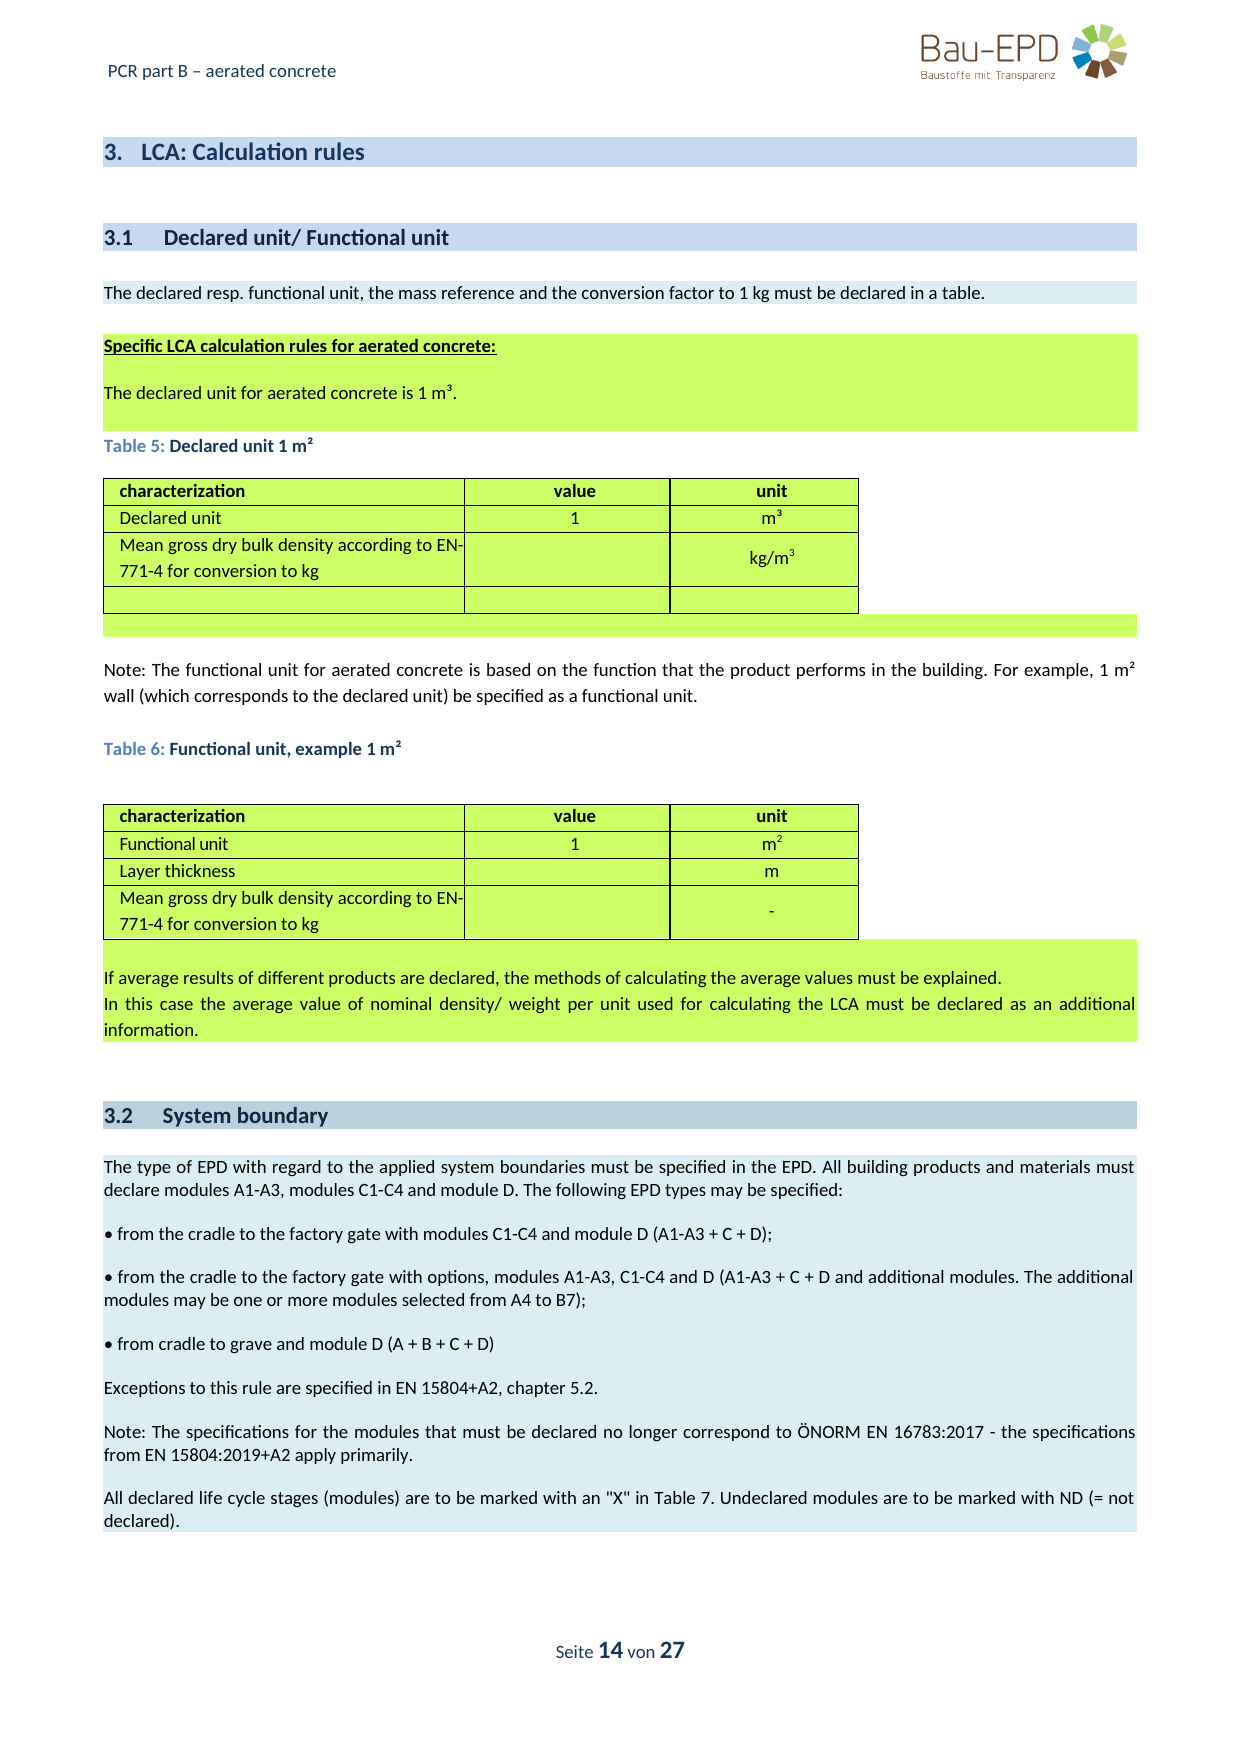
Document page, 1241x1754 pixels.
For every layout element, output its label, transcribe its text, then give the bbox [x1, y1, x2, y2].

table_cell m [671, 859, 858, 885]
table_cell 1 [465, 506, 669, 532]
text All declared life cycle stages (modules) are to be marked with an "X" in Table 7. Undeclared modules are to be marked with ND (= not declared). [103, 1486, 1137, 1532]
table_cell m2 [671, 832, 858, 858]
text Note: The specifications for the modules that must be declared no longer correspond to ÖNORM EN 16783:2017 - the specifications from EN 15804:2019+A2 apply primarily. [103, 1420, 1137, 1466]
table_cell - [671, 886, 858, 938]
table_cell Mean gross dry bulk density according to EN-771-4 for conversion to kg [104, 533, 464, 586]
subtitle LCA: Calculation rules [103, 137, 1137, 167]
table_header value [465, 805, 669, 831]
text Specific LCA calculation rules for aerated concrete: [103, 334, 1137, 357]
table_cell [465, 587, 669, 613]
text • from cradle to grave and module D (A + B + C + D) [103, 1332, 1137, 1355]
table_header unit [671, 479, 858, 505]
subtitle Declared unit/ Functional unit [103, 223, 1137, 251]
table_header unit [671, 805, 858, 831]
text The type of EPD with regard to the applied system boundaries must be specified in the EPD. All building products and materials must declare modules A1-A3, modules C1-C4 and module D. The following EPD types may be specified: [103, 1155, 1137, 1201]
text The declared resp. functional unit, the mass reference and the conversion factor to 1 kg must be declared in a table. [103, 281, 1137, 304]
text Table 5: Declared unit 1 m² [103, 434, 1137, 457]
picture [913, 22, 1130, 82]
table_cell Mean gross dry bulk density according to EN-771-4 for conversion to kg [104, 886, 464, 938]
table_cell [465, 533, 669, 586]
text Exceptions to this rule are specified in EN 15804+A2, chapter 5.2. [103, 1376, 1137, 1399]
table_cell [104, 587, 464, 613]
subtitle System boundary [103, 1101, 1137, 1129]
text Note: The functional unit for aerated concrete is based on the function that the product performs in the building. For example, 1 m² wall (which corresponds to the declared unit) be specified as a functional unit. [103, 658, 1137, 707]
text In this case the average value of nominal density/ weight per unit used for calculating the LCA must be declared as an additional information. [103, 992, 1137, 1042]
text If average results of different products are declared, the methods of calculating the average values must be explained. [103, 966, 1137, 989]
table_header value [465, 479, 669, 505]
table_cell [465, 859, 669, 885]
table_cell [465, 886, 669, 938]
text Table 6: Functional unit, example 1 m² [103, 737, 1137, 760]
text The declared unit for aerated concrete is 1 m³. [103, 381, 1137, 404]
text • from the cradle to the factory gate with modules C1-C4 and module D (A1-A3 + C + D); [103, 1222, 1137, 1245]
table_cell [671, 587, 858, 613]
table_header characterization [104, 479, 464, 505]
table_cell 1 [465, 832, 669, 858]
table_cell m³ [671, 506, 858, 532]
table_cell kg/m3 [671, 533, 858, 586]
text • from the cradle to the factory gate with options, modules A1-A3, C1-C4 and D (A1-A3 + C + D and additional modules. The additional modules may be one or more modules selected from A4 to B7); [103, 1266, 1137, 1311]
table_cell Declared unit [104, 506, 464, 532]
table_cell Functional unit [104, 832, 464, 858]
table_header characterization [104, 805, 464, 831]
table_cell Layer thickness [104, 859, 464, 885]
